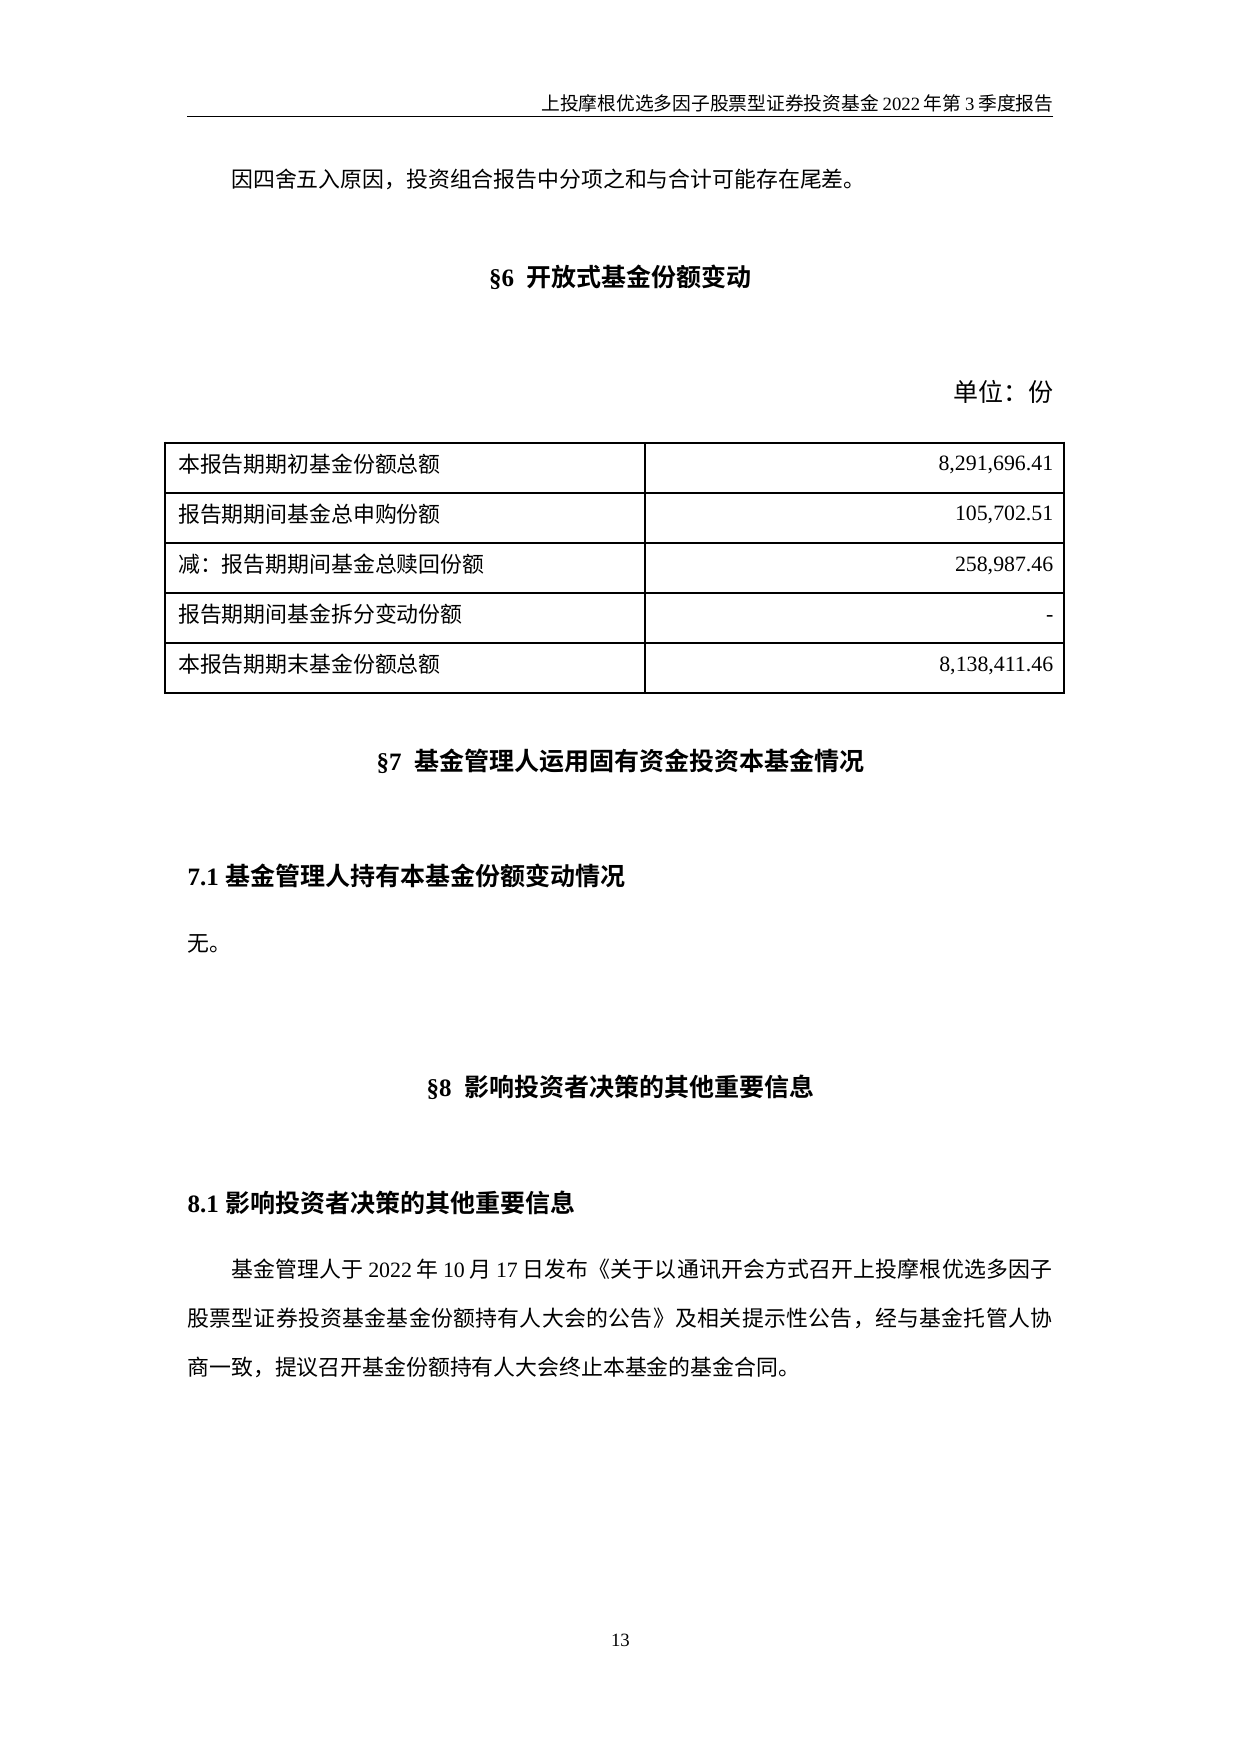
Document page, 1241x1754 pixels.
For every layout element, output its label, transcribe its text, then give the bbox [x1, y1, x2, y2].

table_cell 本报告期期末基金份额总额 [166, 644, 644, 692]
table_cell 258,987.46 [646, 544, 1063, 592]
table_cell 报告期期间基金总申购份额 [166, 494, 644, 542]
text 无。 [187, 925, 1053, 958]
table_cell 减：报告期期间基金总赎回份额 [166, 544, 644, 592]
table_header 8,291,696.41 [646, 444, 1063, 492]
text 单位：份 [189, 358, 1053, 423]
table_cell 8,138,411.46 [646, 644, 1063, 692]
table_cell 105,702.51 [646, 494, 1063, 542]
subtitle §6 开放式基金份额变动 [187, 243, 1053, 308]
table_cell - [646, 594, 1063, 642]
text 8.1 影响投资者决策的其他重要信息 [187, 1169, 1053, 1234]
text 7.1 基金管理人持有本基金份额变动情况 [187, 842, 1053, 907]
text 基金管理人于2022年10月17日发布《关于以通讯开会方式召开上投摩根优选多因子股票型证券投资基金基金份额持有人大会的公告》及相关提示性公告，经与基金托管人协商一致，提议召开基金份额持有人大会终止本基金的基金合同。 [187, 1252, 1053, 1382]
subtitle §8 影响投资者决策的其他重要信息 [187, 1053, 1053, 1118]
text 因四舍五入原因，投资组合报告中分项之和与合计可能存在尾差。 [187, 162, 1053, 194]
subtitle §7 基金管理人运用固有资金投资本基金情况 [187, 727, 1053, 792]
table_cell 报告期期间基金拆分变动份额 [166, 594, 644, 642]
table_header 本报告期期初基金份额总额 [166, 444, 644, 492]
